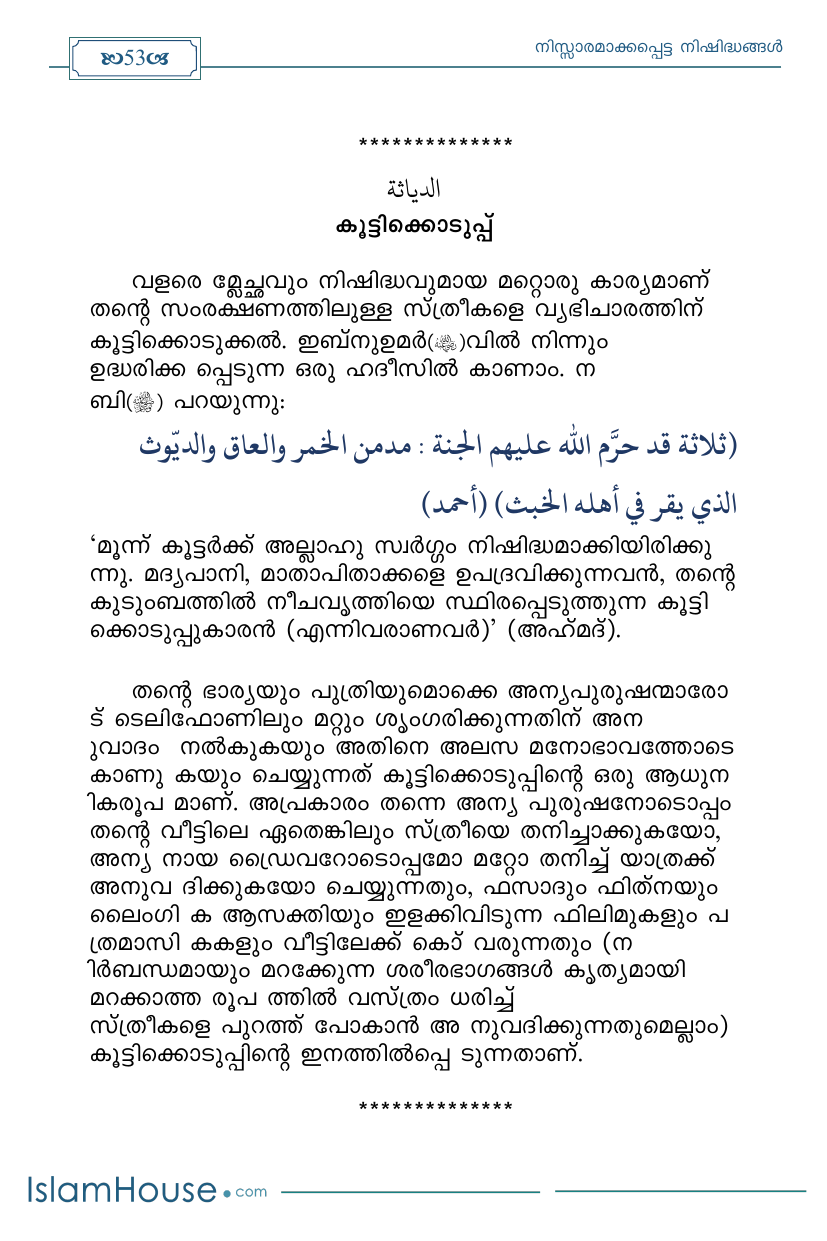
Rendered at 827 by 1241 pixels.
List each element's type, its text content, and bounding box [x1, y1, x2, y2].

text (ثلاثة قد حرَّم الله عليهم الجنة : مدمن الخمر والعاق والديّوث الذي يقر في أهله الخبث) (أحمد) [89, 418, 738, 531]
picture [548, 1170, 807, 1208]
picture [20, 1171, 541, 1209]
text Iq«ns¡mSp¸v [89, 214, 738, 242]
text hfsc t¾Ñhpw \njn²hpamb asämcp ImcyamWv Xsâ kwc£W¯nepÅ kv{XoIsf hy`nNmc¯n\v Iq«ns¡mSp¡Â. C_v\pDaÀ()hnÂ \n¶pw D²cn¡ s¸Sp¶ Hcp lZoknÂ ImWmw. \_n() ]dbp¶p: [89, 270, 738, 418]
text الدياثة [89, 163, 738, 214]
text ************** [89, 135, 738, 163]
text ************** [89, 1099, 738, 1127]
text Xsâ `mcybpw ]p{Xnbpsams¡ A\y]pcpj·mtcm Sv sSent^mWnepw aäpw irwKcn¡p¶Xn\v A\phmZw \ÂIpIbpw AXns\ Aek at\m`mht¯msS ImWp Ibpw sN¿p¶Xv Iq«ns¡mSp¸nsâ Hcp B[p\nIcq] amWv. A{]Imcw Xs¶ A\y ]pcpjt\msSm¸w Xsâ ho«nse GsX¦nepw kv{Xosb X\n¨m¡pItbm, A\y \mb ss{UhtdmsSm¸tam atäm X\n¨v bm{X¡v A\ph Zn¡pItbm sN¿p¶Xpw, ^kmZpw ^nXv\bpw ssewKn I Bkànbpw Cf¡nhnSp¶ ^nenapIfpw ]{Xamkn IIfpw ho«nte¡v sIm­v hcp¶Xpw (\nÀ_Ôambpw adt¡­p¶ icoc`mK§Ä IrXyambn ad¡m¯ cq] ¯nÂ hkv{Xw [cn¨v kv{XoIsf ]pd¯v t]mIm³ A \phZn¡p¶XpsaÃmw) Iq«ns¡mSp¸nsâ C\¯nÂs¸ Sp¶XmWv. [89, 680, 738, 1071]
text "aq¶v Iq«À¡v AÃmlp kzÀ¤w \njn²am¡nbncn¡p ¶p. aZy]m\n, amXm]nXm¡sf D]{Zhn¡p¶h³, Xsâ IpSpw_¯nÂ \oNhr¯nsb Øncs¸Sp¯p¶ Iq«n s¡mSp¸pImc³ (F¶nhcmWhÀ)' (AlvaZv). [89, 535, 738, 647]
